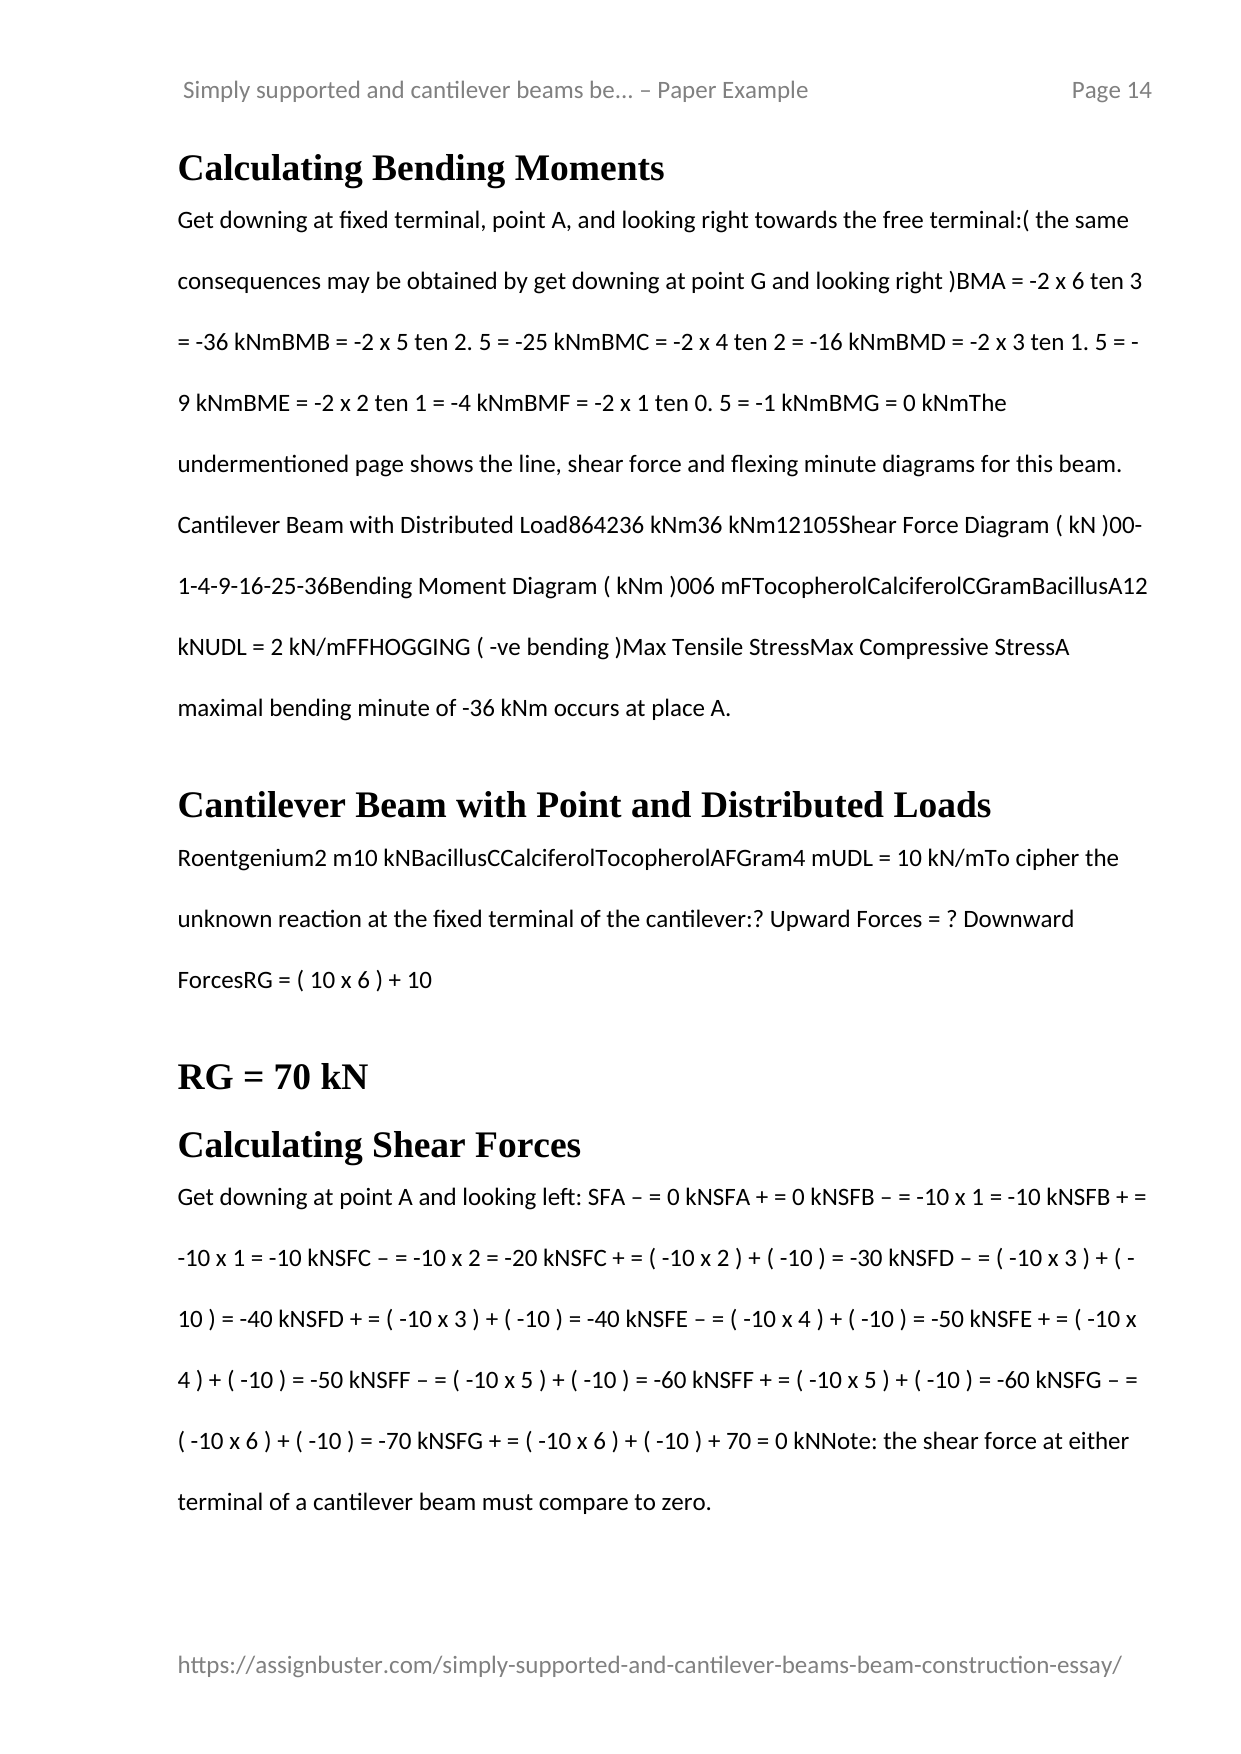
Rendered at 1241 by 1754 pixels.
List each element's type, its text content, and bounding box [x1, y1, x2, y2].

subtitle Cantilever Beam with Point and Distributed Loads [177, 783, 1152, 826]
text Get downing at fixed terminal, point A, and looking right towards the free terminal:( the same consequences may be obtained by get downing at point G and looking right )BMA = -2 x 6 ten 3 = -36 kNmBMB = -2 x 5 ten 2. 5 = -25 kNmBMC = -2 x 4 ten 2 = -16 kNmBMD = -2 x 3 ten 1. 5 = -9 kNmBME = -2 x 2 ten 1 = -4 kNmBMF = -2 x 1 ten 0. 5 = -1 kNmBMG = 0 kNmThe undermentioned page shows the line, shear force and flexing minute diagrams for this beam. Cantilever Beam with Distributed Load864236 kNm36 kNm12105Shear Force Diagram ( kN )00-1-4-9-16-25-36Bending Moment Diagram ( kNm )006 mFTocopherolCalciferolCGramBacillusA12 kNUDL = 2 kN/mFFHOGGING ( -ve bending )Max Tensile StressMax Compressive StressA maximal bending minute of -36 kNm occurs at place A. [177, 204, 1152, 723]
text Get downing at point A and looking left: SFA – = 0 kNSFA + = 0 kNSFB – = -10 x 1 = -10 kNSFB + = -10 x 1 = -10 kNSFC – = -10 x 2 = -20 kNSFC + = ( -10 x 2 ) + ( -10 ) = -30 kNSFD – = ( -10 x 3 ) + ( -10 ) = -40 kNSFD + = ( -10 x 3 ) + ( -10 ) = -40 kNSFE – = ( -10 x 4 ) + ( -10 ) = -50 kNSFE + = ( -10 x 4 ) + ( -10 ) = -50 kNSFF – = ( -10 x 5 ) + ( -10 ) = -60 kNSFF + = ( -10 x 5 ) + ( -10 ) = -60 kNSFG – = ( -10 x 6 ) + ( -10 ) = -70 kNSFG + = ( -10 x 6 ) + ( -10 ) + 70 = 0 kNNote: the shear force at either terminal of a cantilever beam must compare to zero. [177, 1181, 1152, 1517]
subtitle Calculating Shear Forces [177, 1122, 1152, 1165]
text Roentgenium2 m10 kNBacillusCCalciferolTocopherolAFGram4 mUDL = 10 kN/mTo cipher the unknown reaction at the fixed terminal of the cantilever:? Upward Forces = ? Downward ForcesRG = ( 10 x 6 ) + 10 [177, 842, 1152, 994]
subtitle RG = 70 kN [177, 1054, 1152, 1098]
subtitle Calculating Bending Moments [177, 145, 1152, 188]
